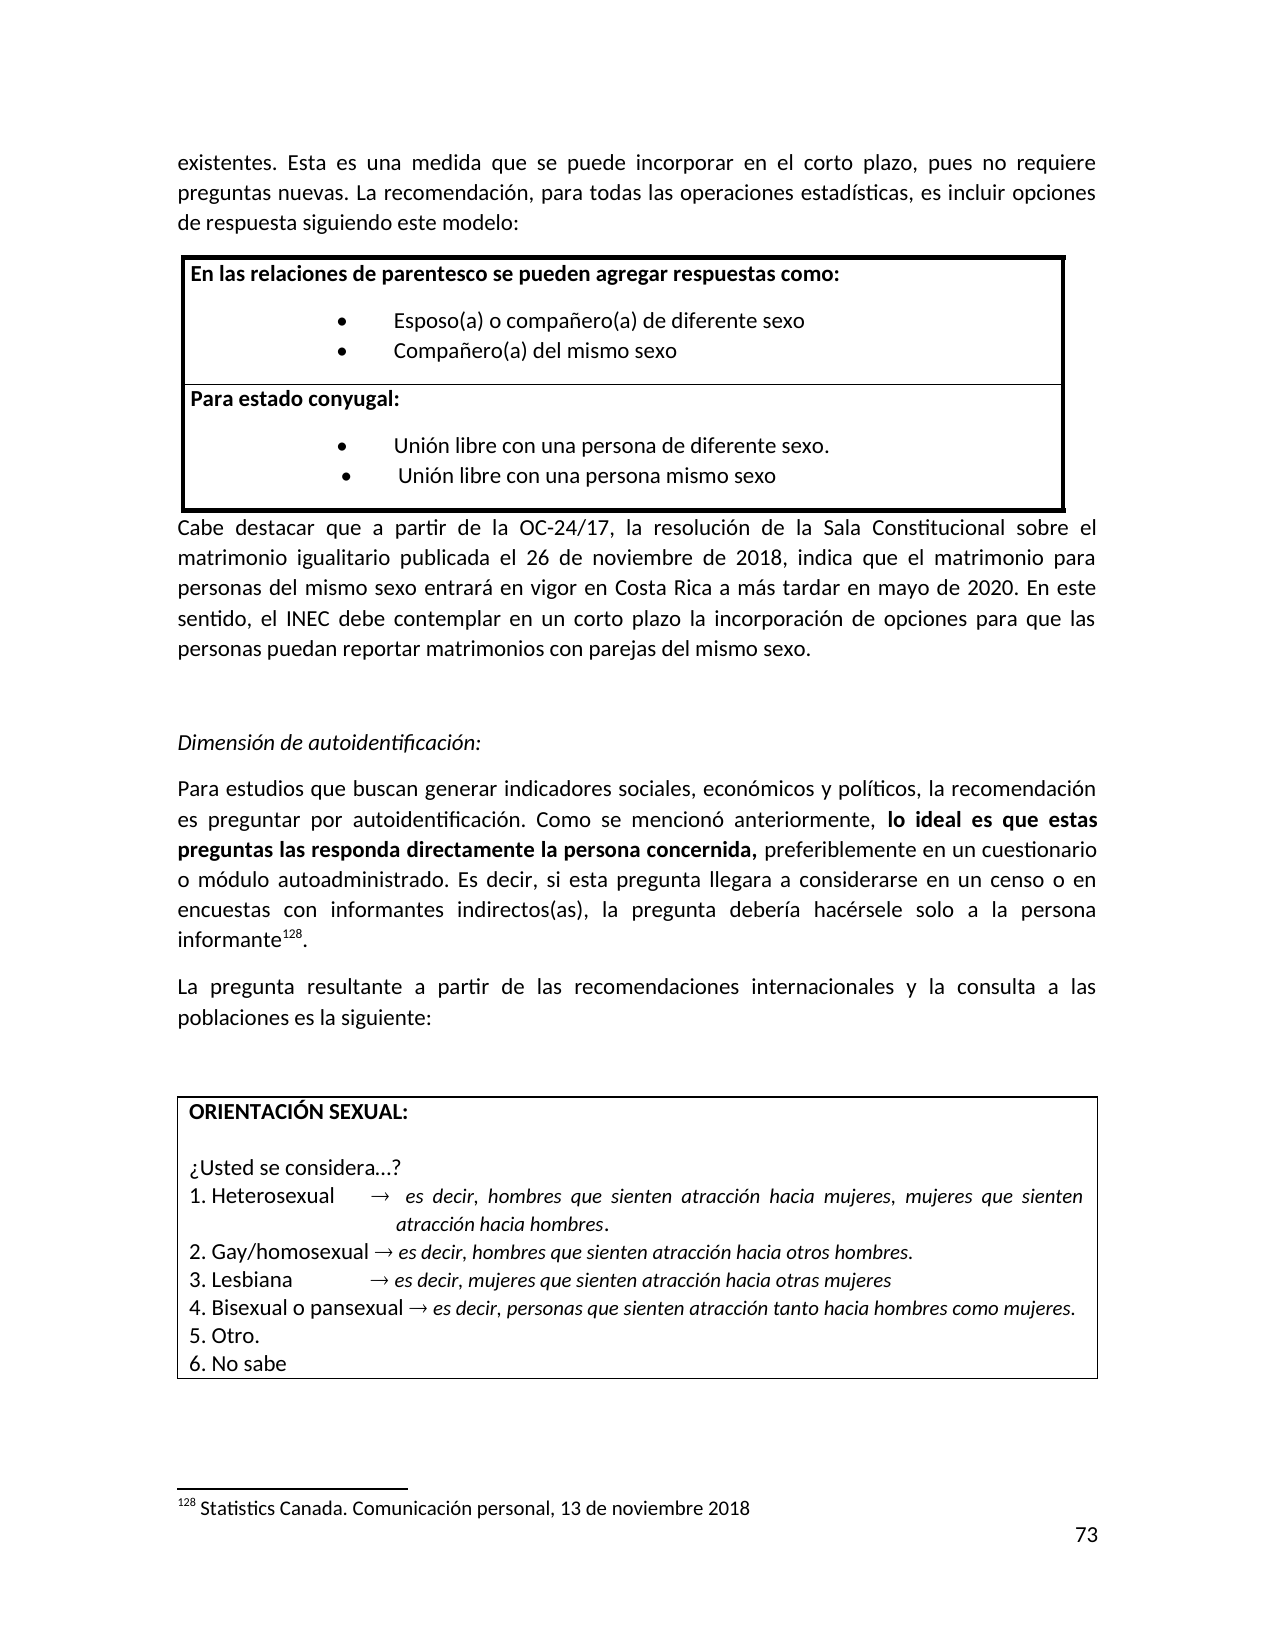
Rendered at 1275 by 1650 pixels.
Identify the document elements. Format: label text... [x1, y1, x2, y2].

text Dimensión de autoidentificación: [177, 728, 1098, 756]
text La pregunta resultante a partir de las recomendaciones internacionales y la consulta a las poblaciones es la siguiente: [177, 972, 1098, 1031]
text Cabe destacar que a partir de la OC-24/17, la resolución de la Sala Constitucional sobre el matrimonio igualitario publicada el 26 de noviembre de 2018, indica que el matrimonio para personas del mismo sexo entrará en vigor en Costa Rica a más tardar en mayo de 2020. En este sentido, el INEC debe contemplar en un corto plazo la incorporación de opciones para que las personas puedan reportar matrimonios con parejas del mismo sexo. [177, 513, 1098, 662]
table_cell Para estado conyugal: Unión libre con una persona de diferente sexo. Unión libre con una persona mismo sexo [185, 385, 1061, 508]
table_header ORIENTACIÓN SEXUAL: ¿Usted se considera…? 1. Heterosexual es decir, hombres que sienten atracción hacia mujeres, mujeres que sienten atracción hacia hombres. 2. Gay/homosexual es decir, hombres que sienten atracción hacia otros hombres. 3. Lesbiana es decir, mujeres que sienten atracción hacia otras mujeres 4. Bisexual o pansexual es decir, personas que sienten atracción tanto hacia hombres como mujeres. 5. Otro. 6. No sabe [178, 1098, 1097, 1378]
text Para estudios que buscan generar indicadores sociales, económicos y políticos, la recomendación es preguntar por autoidentificación. Como se mencionó anteriormente, lo ideal es que estas preguntas las responda directamente la persona concernida, preferiblemente en un cuestionario o módulo autoadministrado. Es decir, si esta pregunta llegara a considerarse en un censo o en encuestas con informantes indirectos(as), la pregunta debería hacérsele solo a la persona informante. [177, 774, 1098, 953]
table_header En las relaciones de parentesco se pueden agregar respuestas como: Esposo(a) o compañero(a) de diferente sexo Compañero(a) del mismo sexo [185, 260, 1061, 383]
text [177, 148, 1098, 236]
